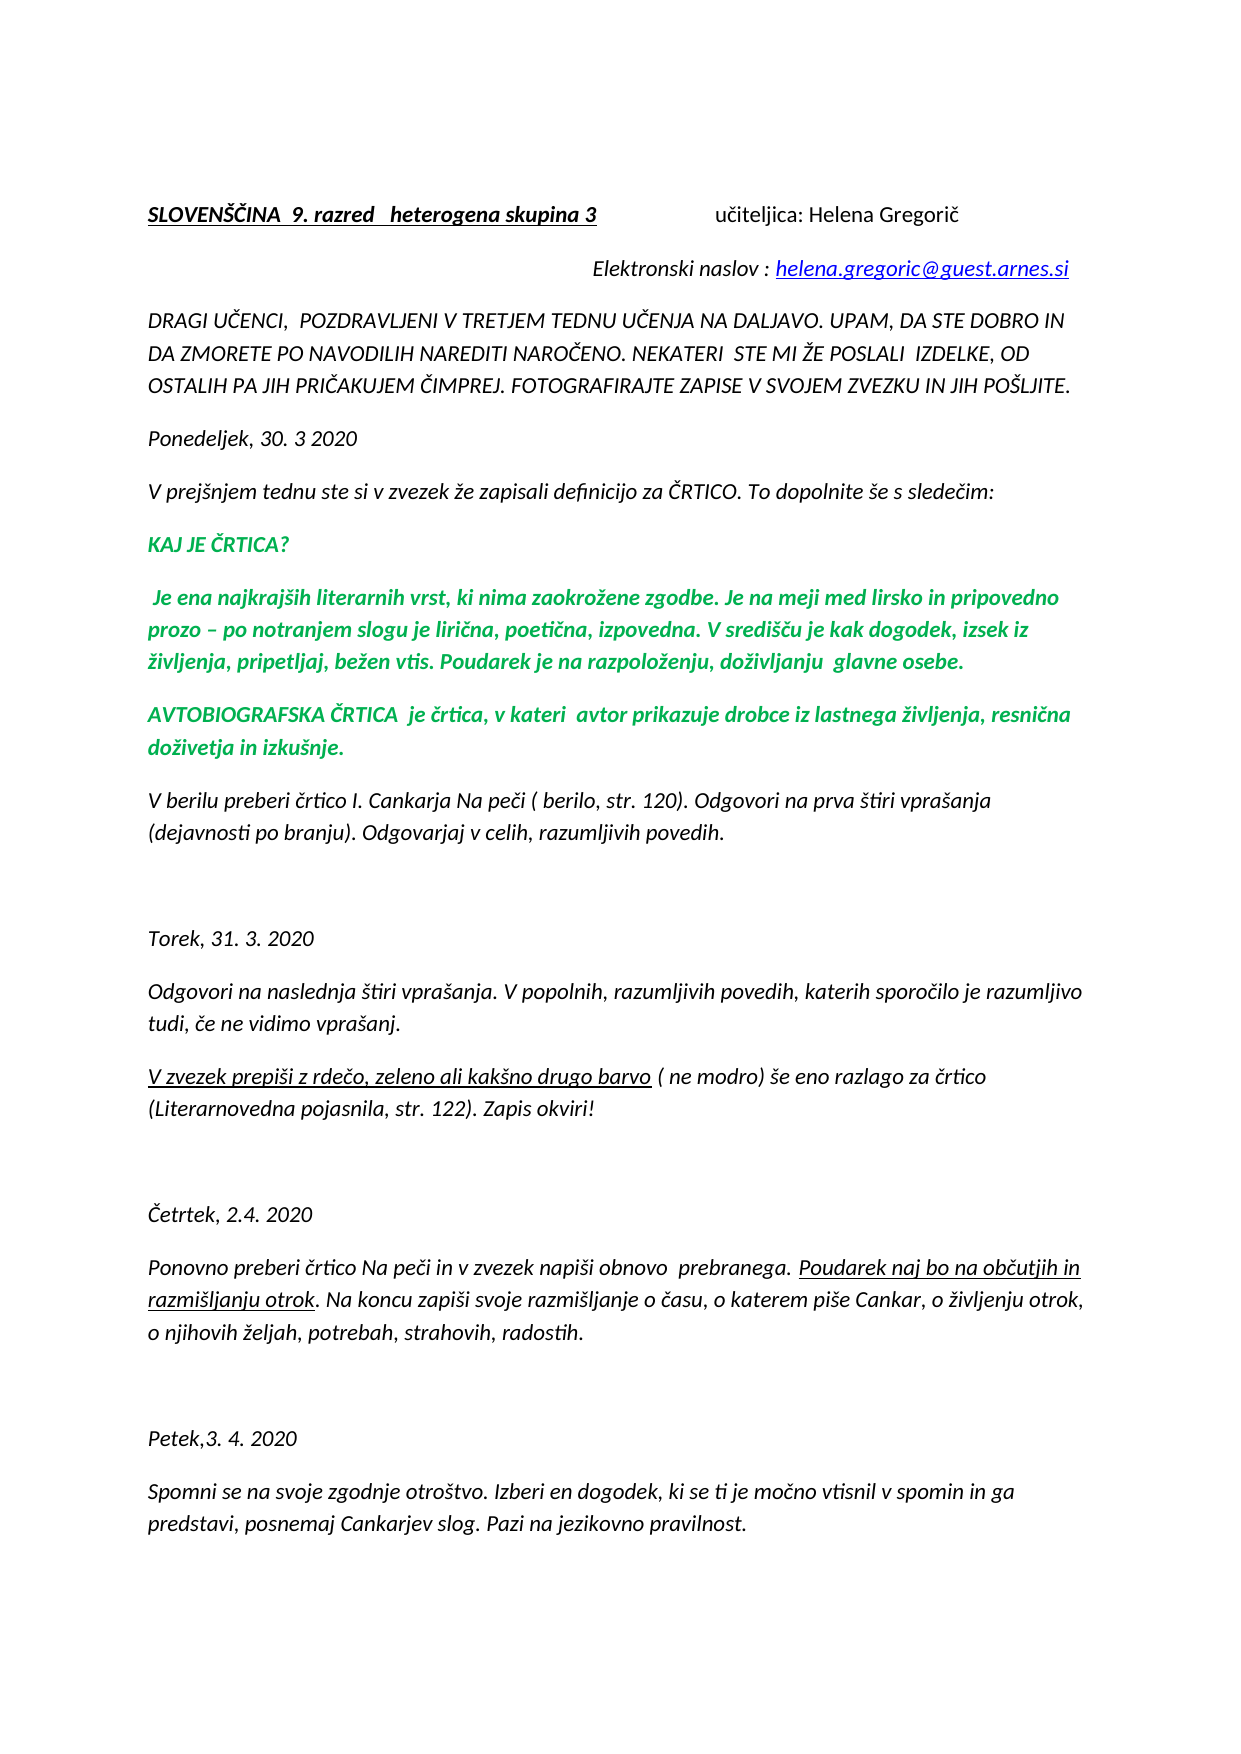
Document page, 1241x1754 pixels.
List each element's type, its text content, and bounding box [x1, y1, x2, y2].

text AVTOBIOGRAFSKA ČRTICA je črtica, v kateri avtor prikazuje drobce iz lastnega življenja, resnična doživetja in izkušnje. [148, 701, 1093, 761]
text Elektronski naslov : helena.gregoric@guest.arnes.si [148, 254, 1093, 282]
text SLOVENŠČINA 9. razred heterogena skupina 3 učiteljica: Helena Gregorič [148, 201, 1093, 229]
text Torek, 31. 3. 2020 [148, 924, 1093, 952]
text V prejšnjem tednu ste si v zvezek že zapisali definicijo za ČRTICO. To dopolnite še s sledečim: [148, 477, 1093, 505]
text Ponovno preberi črtico Na peči in v zvezek napiši obnovo prebranega. Poudarek naj bo na občutjih in razmišljanju otrok. Na koncu zapiši svoje razmišljanje o času, o katerem piše Cankar, o življenju otrok, o njihovih željah, potrebah, strahovih, radostih. [148, 1253, 1093, 1346]
text Četrtek, 2.4. 2020 [148, 1200, 1093, 1228]
text V zvezek prepiši z rdečo, zeleno ali kakšno drugo barvo ( ne modro) še eno razlago za črtico (Literarnovedna pojasnila, str. 122). Zapis okviri! [148, 1062, 1093, 1122]
text Je ena najkrajših literarnih vrst, ki nima zaokrožene zgodbe. Je na meji med lirsko in pripovedno prozo – po notranjem slogu je lirična, poetična, izpovedna. V središču je kak dogodek, izsek iz življenja, pripetljaj, bežen vtis. Poudarek je na razpoloženju, doživljanju glavne osebe. [148, 583, 1093, 676]
text Petek,3. 4. 2020 [148, 1424, 1093, 1452]
text Ponedeljek, 30. 3 2020 [148, 424, 1093, 452]
text Spomni se na svoje zgodnje otroštvo. Izberi en dogodek, ki se ti je močno vtisnil v spomin in ga predstavi, posnemaj Cankarjev slog. Pazi na jezikovno pravilnost. [148, 1477, 1093, 1537]
text DRAGI UČENCI, POZDRAVLJENI V TRETJEM TEDNU UČENJA NA DALJAVO. UPAM, DA STE DOBRO IN DA ZMORETE PO NAVODILIH NAREDITI NAROČENO. NEKATERI STE MI ŽE POSLALI IZDELKE, OD OSTALIH PA JIH PRIČAKUJEM ČIMPREJ. FOTOGRAFIRAJTE ZAPISE V SVOJEM ZVEZKU IN JIH POŠLJITE. [148, 307, 1093, 399]
text KAJ JE ČRTICA? [148, 530, 1093, 558]
text Odgovori na naslednja štiri vprašanja. V popolnih, razumljivih povedih, katerih sporočilo je razumljivo tudi, če ne vidimo vprašanj. [148, 977, 1093, 1037]
text V berilu preberi črtico I. Cankarja Na peči ( berilo, str. 120). Odgovori na prva štiri vprašanja (dejavnosti po branju). Odgovarjaj v celih, razumljivih povedih. [148, 786, 1093, 846]
